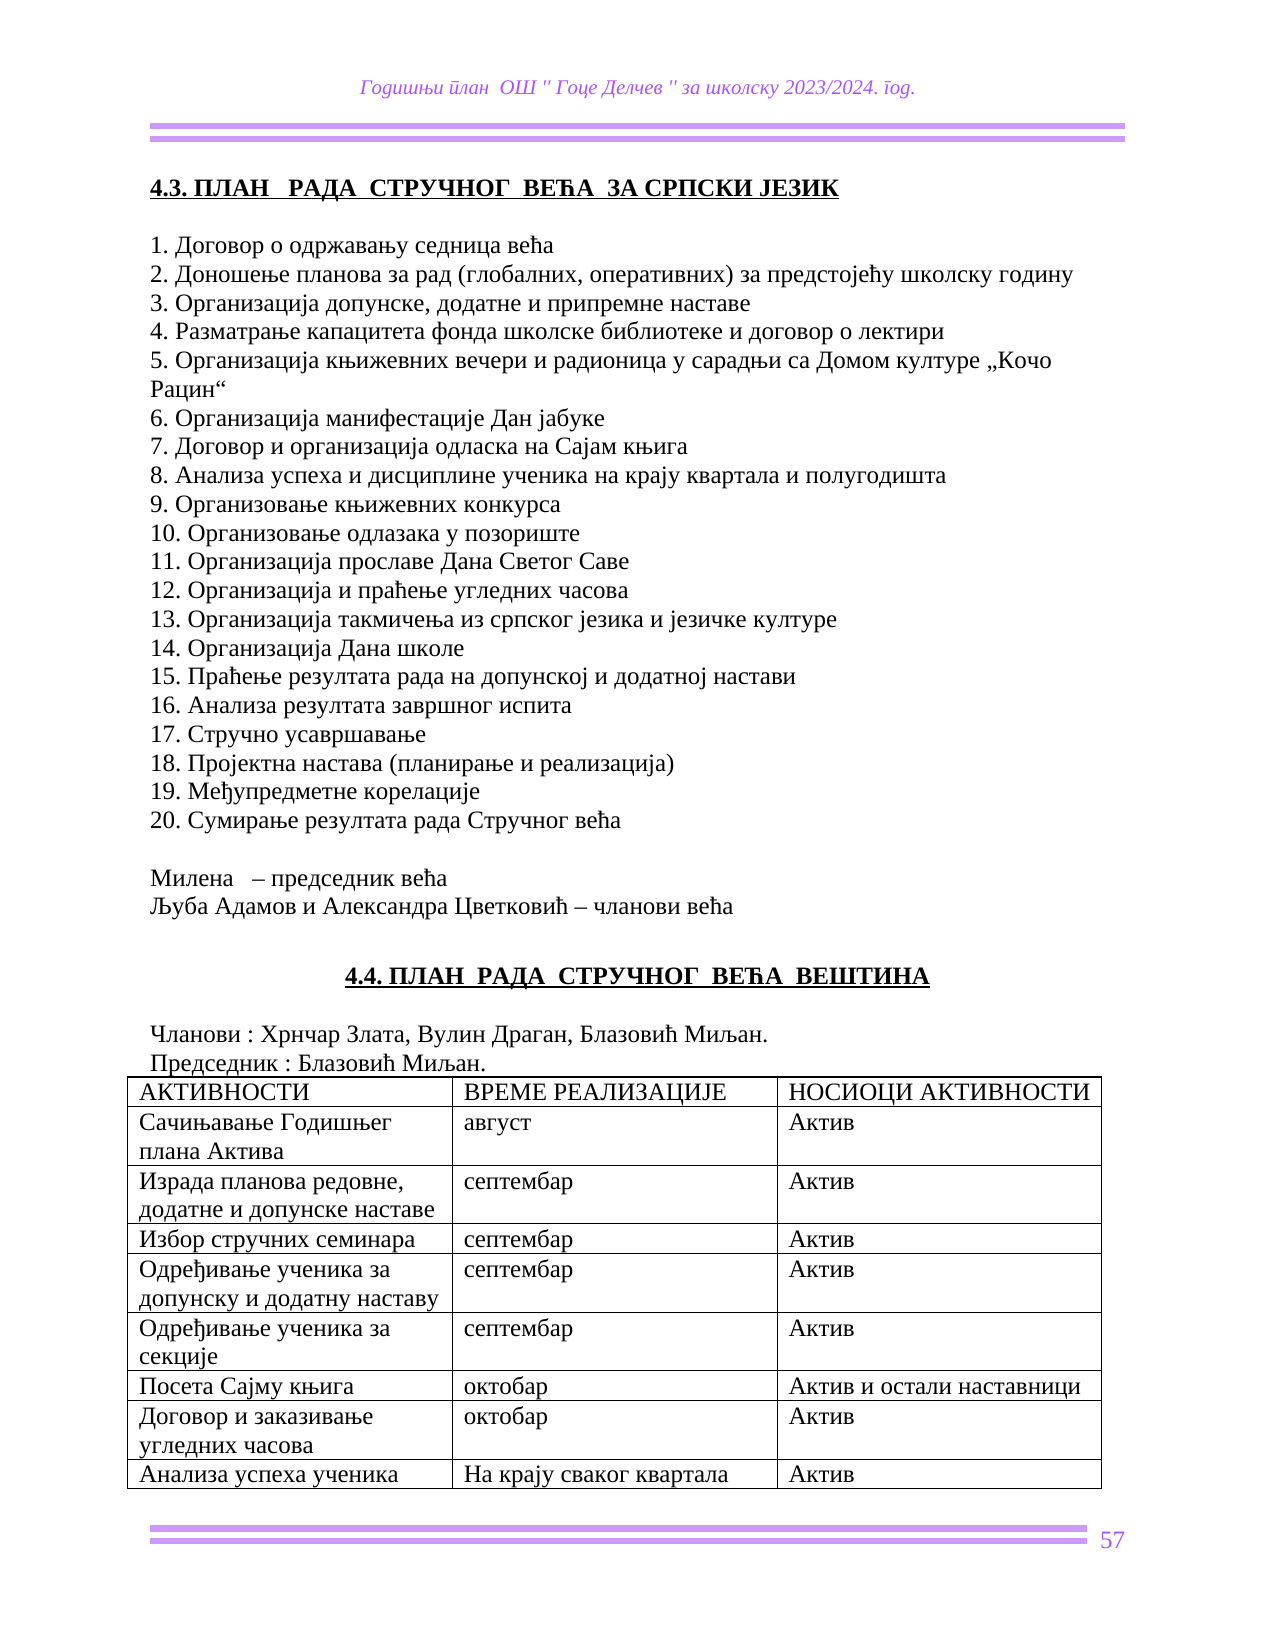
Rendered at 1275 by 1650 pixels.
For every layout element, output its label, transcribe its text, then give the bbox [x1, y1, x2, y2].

text 4. Разматрање капацитета фонда школске библиотеке и договор о лектири [150, 316, 1125, 345]
text 9. Организовање књижевних конкурса [150, 489, 1125, 518]
text 8. Анализа успеха и дисциплине ученика на крају квартала и полугодишта [150, 460, 1125, 489]
text 11. Организација прославе Дана Светог Саве [150, 546, 1125, 575]
text 13. Организација такмичења из српског језика и језичке културе [150, 604, 1125, 633]
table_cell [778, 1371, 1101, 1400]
text Љуба Адамов и Александра Цветковић – чланови већа [150, 891, 1125, 920]
text 20. Сумирање резултата рада Стручног већа [150, 805, 1125, 834]
text 5. Организација књижевних вечери и радионица у сарадњи са Домом културе „Кочо Рацин“ [150, 345, 1125, 403]
text 12. Организација и праћење угледних часова [150, 575, 1125, 604]
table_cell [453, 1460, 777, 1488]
text 19. Међупредметне корелације [150, 776, 1125, 805]
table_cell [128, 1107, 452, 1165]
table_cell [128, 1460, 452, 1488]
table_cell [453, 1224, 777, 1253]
text 10. Организовање одлазака у позориште [150, 518, 1125, 546]
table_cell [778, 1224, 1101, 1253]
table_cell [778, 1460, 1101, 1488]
text 6. Организација манифестације Дан јабуке [150, 403, 1125, 431]
text 15. Праћење резултата рада на допунској и додатној настави [150, 661, 1125, 690]
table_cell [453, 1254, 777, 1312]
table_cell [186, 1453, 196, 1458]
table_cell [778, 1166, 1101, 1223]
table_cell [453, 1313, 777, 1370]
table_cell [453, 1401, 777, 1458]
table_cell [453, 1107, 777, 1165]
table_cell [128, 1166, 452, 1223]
text 17. Стручно усавршавање [150, 719, 1125, 748]
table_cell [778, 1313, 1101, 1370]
text 2. Доношење планова за рад (глобалних, оперативних) за предстојећу школску годину [150, 259, 1125, 288]
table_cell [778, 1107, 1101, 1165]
text 18. Пројектна настава (планирање и реализација) [150, 748, 1125, 776]
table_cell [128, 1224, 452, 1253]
text 14. Организација Дана школе [150, 633, 1125, 661]
text 3. Организација допунске, додатне и припремне наставе [150, 288, 1125, 316]
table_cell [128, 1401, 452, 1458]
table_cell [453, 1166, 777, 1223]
text 4.3. ПЛАН РАДА СТРУЧНОГ ВЕЋА ЗА СРПСКИ ЈЕЗИК [150, 173, 1125, 201]
text 7. Договор и организација одласка на Сајам књига [150, 431, 1125, 460]
text Председник : Блазовић Миљан. [150, 1048, 1125, 1076]
text 1. Договор о одржавању седница већа [150, 230, 1125, 259]
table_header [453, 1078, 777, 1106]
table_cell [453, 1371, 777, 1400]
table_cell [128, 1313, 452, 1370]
text 4.4. ПЛАН РАДА СТРУЧНОГ ВЕЋА ВЕШТИНА [150, 961, 1125, 990]
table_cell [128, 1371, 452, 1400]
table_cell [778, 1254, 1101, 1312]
text Чланови : Хрнчар Злата, Вулин Драган, Блазовић Миљан. [150, 1019, 1125, 1048]
text Милена – председник већа [150, 863, 1125, 891]
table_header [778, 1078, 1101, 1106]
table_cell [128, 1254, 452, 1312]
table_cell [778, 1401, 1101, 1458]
text 16. Анализа резултата завршног испита [150, 690, 1125, 719]
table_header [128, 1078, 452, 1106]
